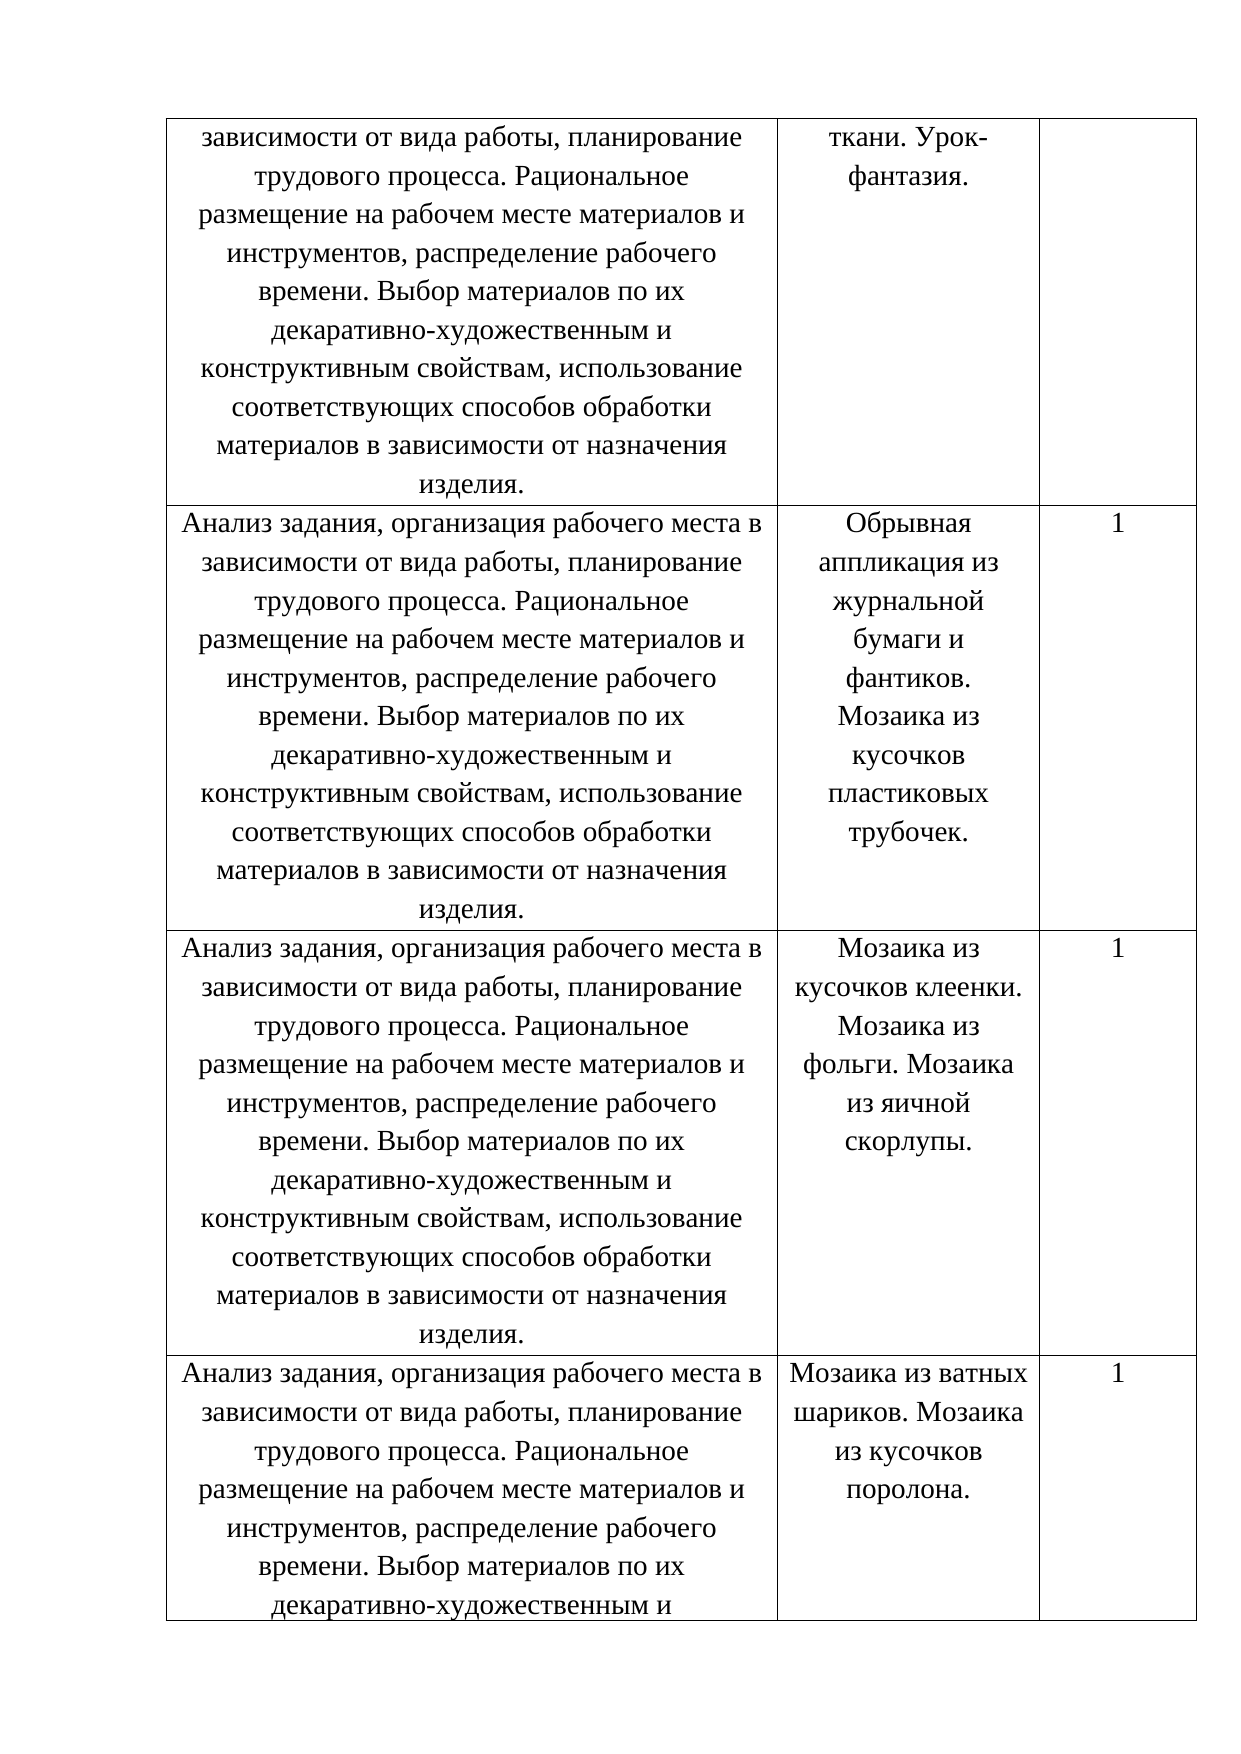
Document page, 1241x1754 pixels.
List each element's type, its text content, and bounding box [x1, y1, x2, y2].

table_cell 1 [1040, 119, 1196, 504]
table_cell Мозаика из кусочков клеенки. Мозаика из фольги. Мозаика из яичной скорлупы. [778, 931, 1039, 1354]
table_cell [778, 1356, 1039, 1620]
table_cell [167, 1356, 777, 1620]
table_cell Обрывная аппликация из журнальной бумаги и фантиков. Мозаика из кусочков пластиковых трубочек. [778, 506, 1039, 929]
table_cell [778, 119, 1039, 504]
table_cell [167, 119, 777, 504]
table_cell 1 [1040, 506, 1196, 929]
table_cell 1 [1040, 931, 1196, 1354]
table_cell 1 [1040, 1356, 1196, 1620]
